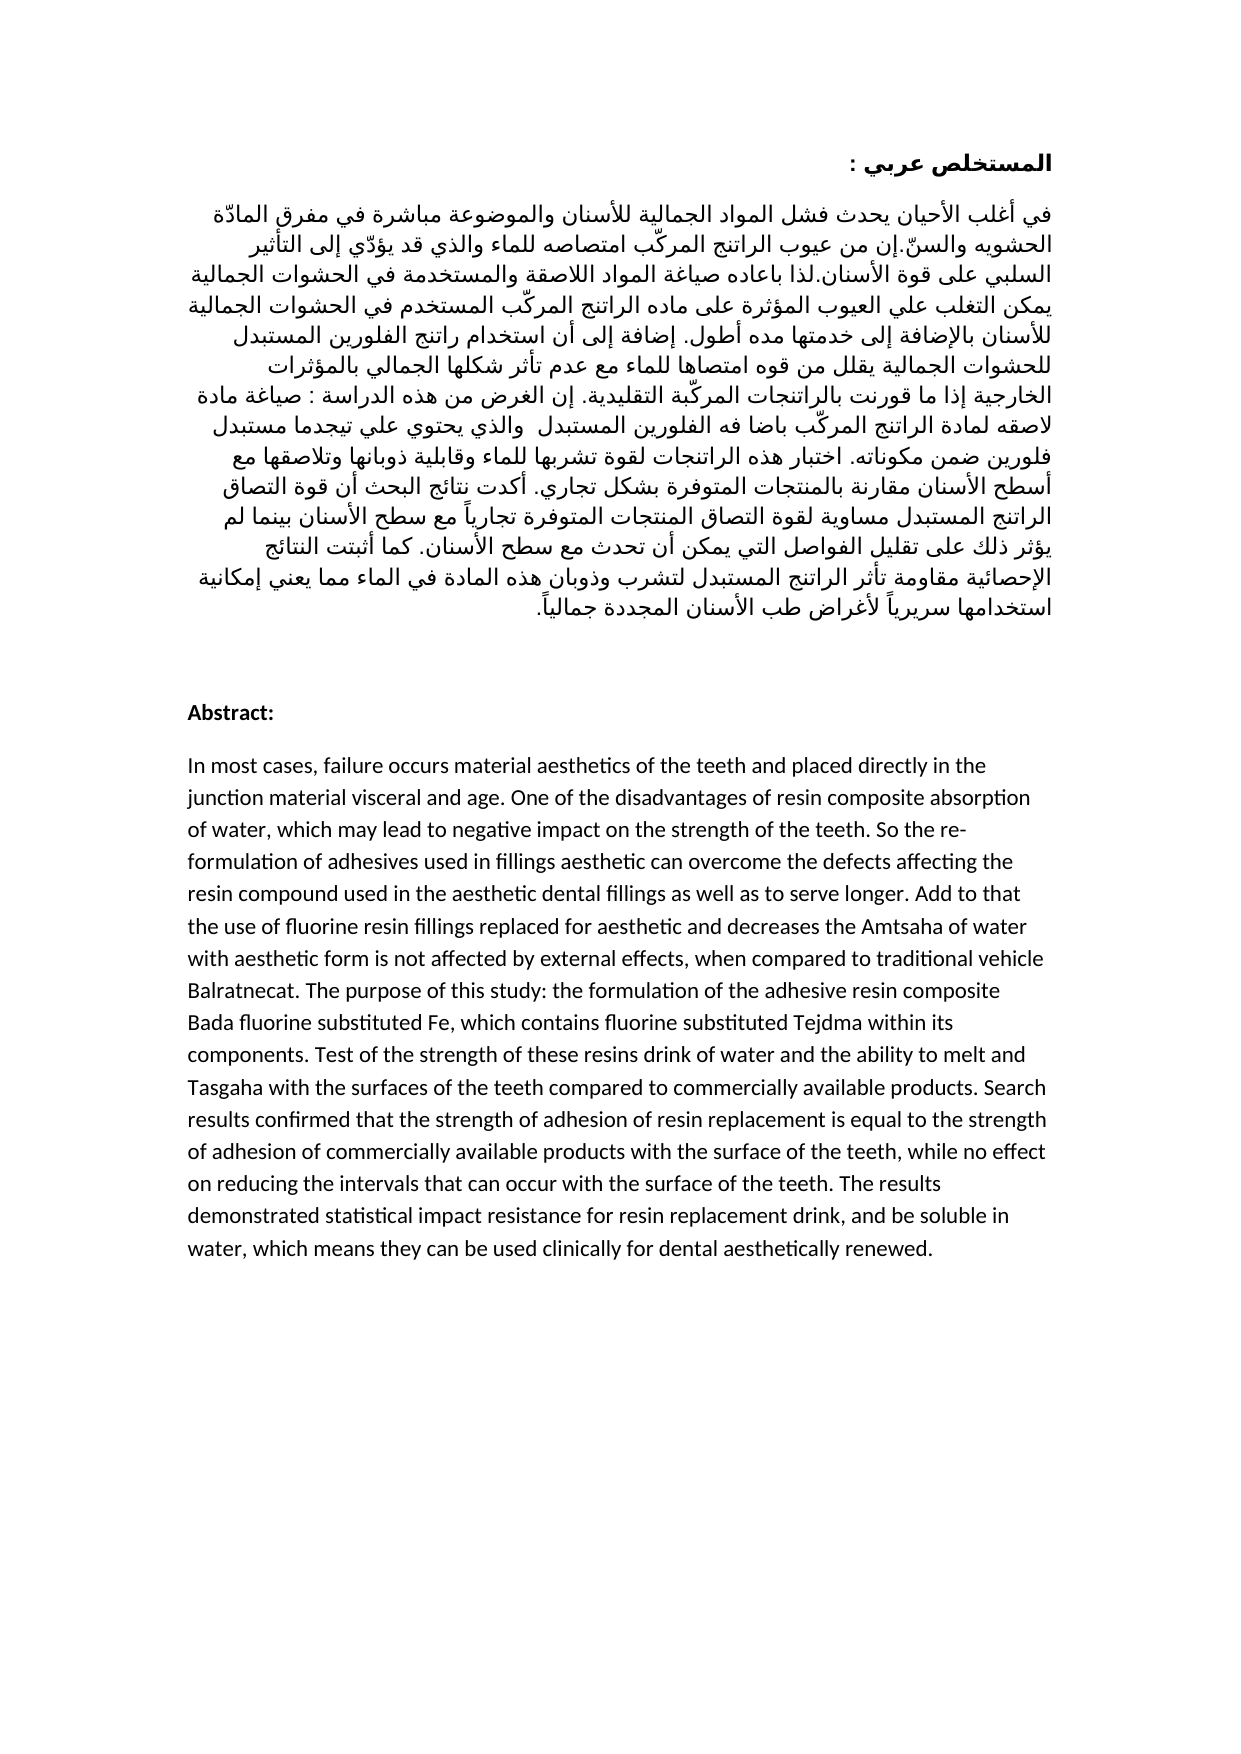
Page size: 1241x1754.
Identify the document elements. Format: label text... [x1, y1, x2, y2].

text المستخلص عربي : [187, 150, 1053, 176]
text In most cases, failure occurs material aesthetics of the teeth and placed directly in the junction material visceral and age. One of the disadvantages of resin composite absorption of water, which may lead to negative impact on the strength of the teeth. So the re-formulation of adhesives used in fillings aesthetic can overcome the defects affecting the resin compound used in the aesthetic dental fillings as well as to serve longer. Add to that the use of fluorine resin fillings replaced for aesthetic and decreases the Amtsaha of water with aesthetic form is not affected by external effects, when compared to traditional vehicle Balratnecat. The purpose of this study: the formulation of the adhesive resin composite Bada fluorine substituted Fe, which contains fluorine substituted Tejdma within its components. Test of the strength of these resins drink of water and the ability to melt and Tasgaha with the surfaces of the teeth compared to commercially available products. Search results confirmed that the strength of adhesion of resin replacement is equal to the strength of adhesion of commercially available products with the surface of the teeth, while no effect on reducing the intervals that can occur with the surface of the teeth. The results demonstrated statistical impact resistance for resin replacement drink, and be soluble in water, which means they can be used clinically for dental aesthetically renewed. [187, 751, 1053, 1262]
text في أغلب الأحيان يحدث فشل المواد الجمالية للأسنان والموضوعة مباشرة في مفرق المادّة الحشويه والسنّ.إن من عيوب الراتنج المركّب امتصاصه للماء والذي قد يؤدّي إلى التأثير السلبي على قوة الأسنان.لذا باعاده صياغة المواد اللاصقة والمستخدمة في الحشوات الجمالية يمكن التغلب علي العيوب المؤثرة على ماده الراتنج المركّب المستخدم في الحشوات الجمالية للأسنان بالإضافة إلى خدمتها مده أطول. إضافة إلى أن استخدام راتنج الفلورين المستبدل للحشوات الجمالية يقلل من قوه امتصاها للماء مع عدم تأثر شكلها الجمالي بالمؤثرات الخارجية إذا ما قورنت بالراتنجات المركّبة التقليدية. إن الغرض من هذه الدراسة : صياغة مادة لاصقه لمادة الراتنج المركّب باضا فه الفلورين المستبدل والذي يحتوي علي تيجدما مستبدل فلورين ضمن مكوناته. اختبار هذه الراتنجات لقوة تشربها للماء وقابلية ذوبانها وتلاصقها مع أسطح الأسنان مقارنة بالمنتجات المتوفرة بشكل تجاري. أكدت نتائج البحث أن قوة التصاق الراتنج المستبدل مساوية لقوة التصاق المنتجات المتوفرة تجارياً مع سطح الأسنان بينما لم يؤثر ذلك على تقليل الفواصل التي يمكن أن تحدث مع سطح الأسنان. كما أثبتت النتائج الإحصائية مقاومة تأثر الراتنج المستبدل لتشرب وذوبان هذه المادة في الماء مما يعني إمكانية استخدامها سريرياً لأغراض طب الأسنان المجددة جمالياً. [187, 201, 1053, 620]
text Abstract: [187, 698, 1053, 726]
